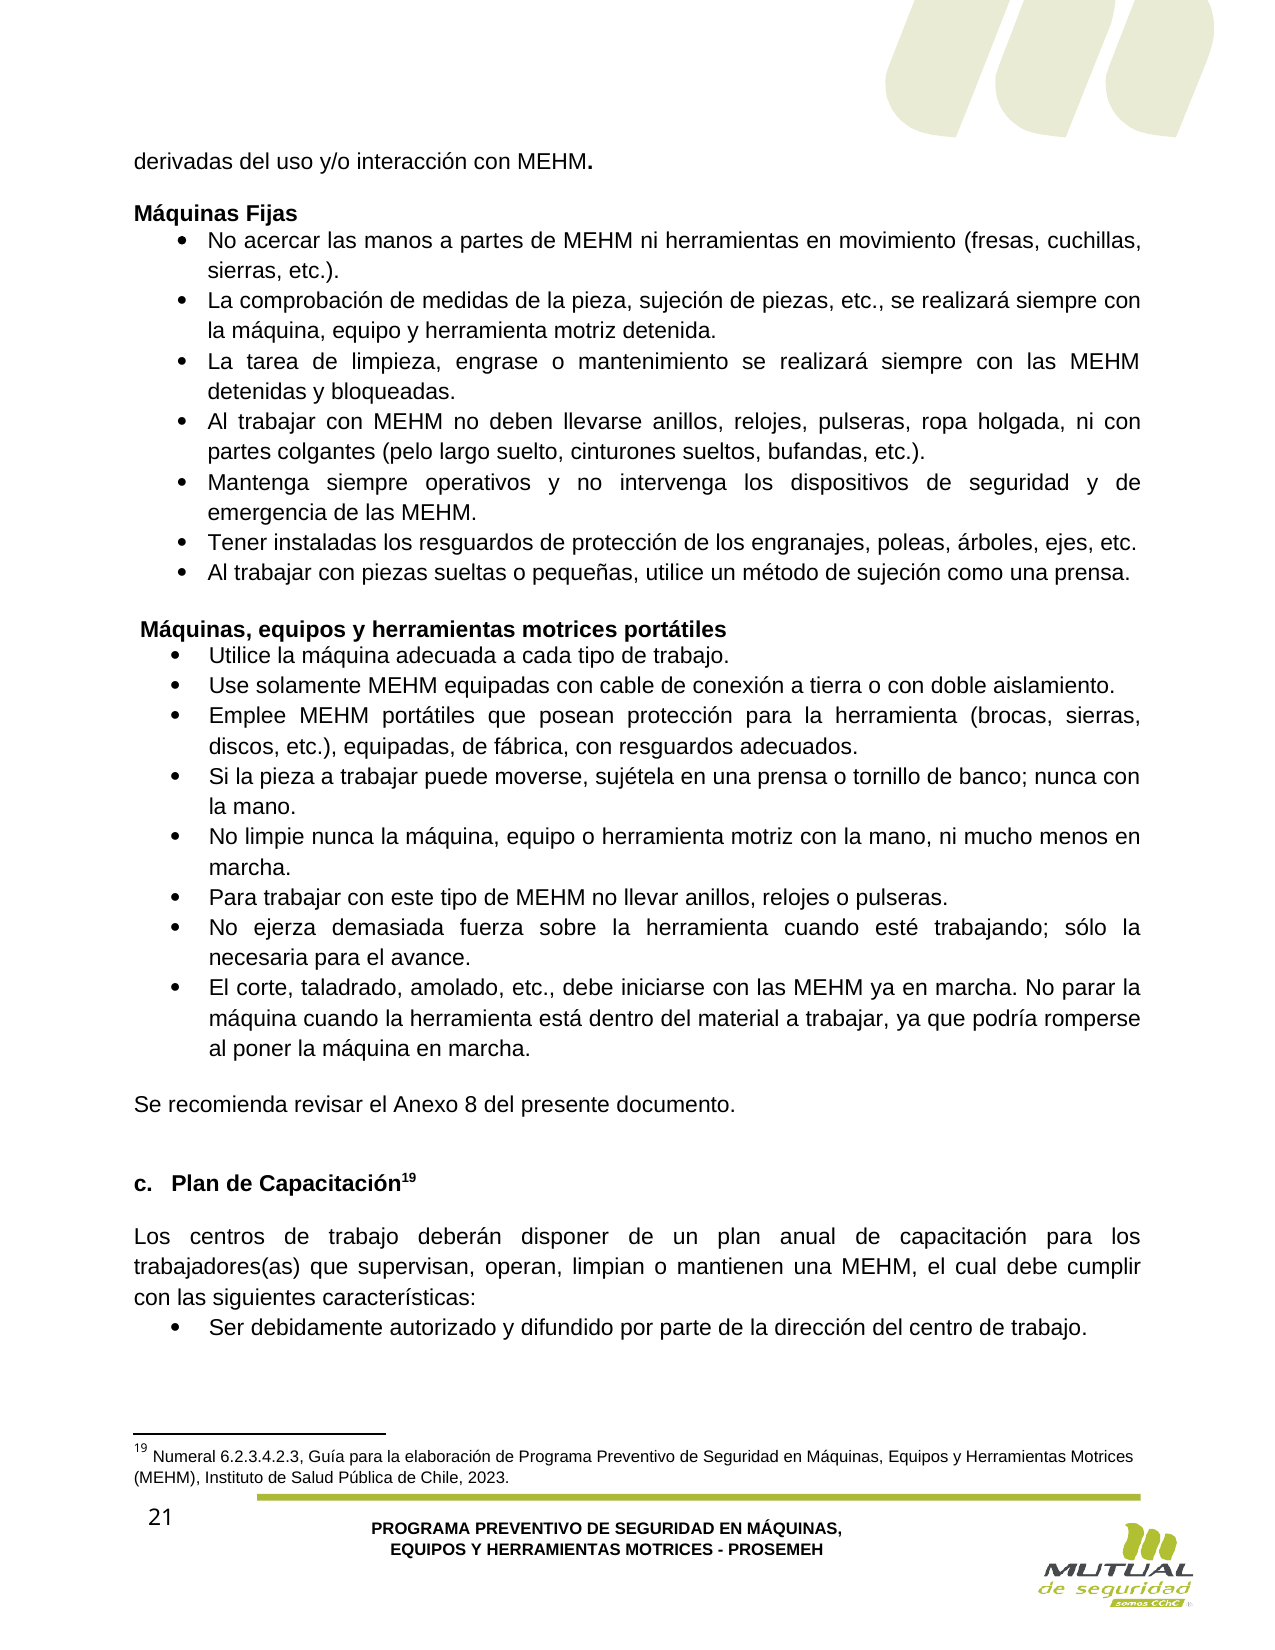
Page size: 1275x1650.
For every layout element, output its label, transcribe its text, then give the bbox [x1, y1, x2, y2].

text Máquinas Fijas [133, 200, 1142, 227]
list El corte, taladrado, amolado, etc., debe iniciarse con las MEHM ya en marcha. No parar la máquina cuando la herramienta está dentro del material a trabajar, ya que podría romperse al poner la máquina en marcha. [171, 974, 1142, 1061]
list La comprobación de medidas de la pieza, sujeción de piezas, etc., se realizará siempre con la máquina, equipo y herramienta motriz detenida. [178, 287, 1142, 344]
list No ejerza demasiada fuerza sobre la herramienta cuando esté trabajando; sólo la necesaria para el avance. [171, 914, 1142, 970]
list Mantenga siempre operativos y no intervenga los dispositivos de seguridad y de emergencia de las MEHM. [178, 468, 1142, 525]
list Ser debidamente autorizado y difundido por parte de la dirección del centro de trabajo. [171, 1314, 1142, 1340]
list Tener instaladas los resguardos de protección de los engranajes, poleas, árboles, ejes, etc. [178, 529, 1142, 555]
list Al trabajar con MEHM no deben llevarse anillos, relojes, pulseras, ropa holgada, ni con partes colgantes (pelo largo suelto, cinturones sueltos, bufandas, etc.). [178, 408, 1142, 464]
list Utilice la máquina adecuada a cada tipo de trabajo. [171, 642, 1142, 668]
text Los centros de trabajo deberán disponer de un plan anual de capacitación para los trabajadores(as) que supervisan, operan, limpian o mantienen una MEHM, el cual debe cumplir con las siguientes características: [133, 1223, 1142, 1310]
text Máquinas, equipos y herramientas motrices portátiles [133, 616, 1142, 642]
list Para trabajar con este tipo de MEHM no llevar anillos, relojes o pulseras. [171, 884, 1142, 910]
list No limpie nunca la máquina, equipo o herramienta motriz con la mano, ni mucho menos en marcha. [171, 823, 1142, 880]
list La tarea de limpieza, engrase o mantenimiento se realizará siempre con las MEHM detenidas y bloqueadas. [178, 348, 1142, 404]
list Emplee MEHM portátiles que posean protección para la herramienta (brocas, sierras, discos, etc.), equipadas, de fábrica, con resguardos adecuados. [171, 702, 1142, 759]
subtitle Plan de Capacitación [133, 1170, 1142, 1197]
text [133, 148, 1142, 174]
list Use solamente MEHM equipadas con cable de conexión a tierra o con doble aislamiento. [171, 672, 1142, 698]
list No acercar las manos a partes de MEHM ni herramientas en movimiento (fresas, cuchillas, sierras, etc.). [178, 227, 1142, 283]
list Al trabajar con piezas sueltas o pequeñas, utilice un método de sujeción como una prensa. [178, 559, 1142, 585]
text Se recomienda revisar el Anexo 8 del presente documento. [133, 1091, 1142, 1118]
picture [1038, 1523, 1194, 1607]
list Si la pieza a trabajar puede moverse, sujétela en una prensa o tornillo de banco; nunca con la mano. [171, 763, 1142, 819]
